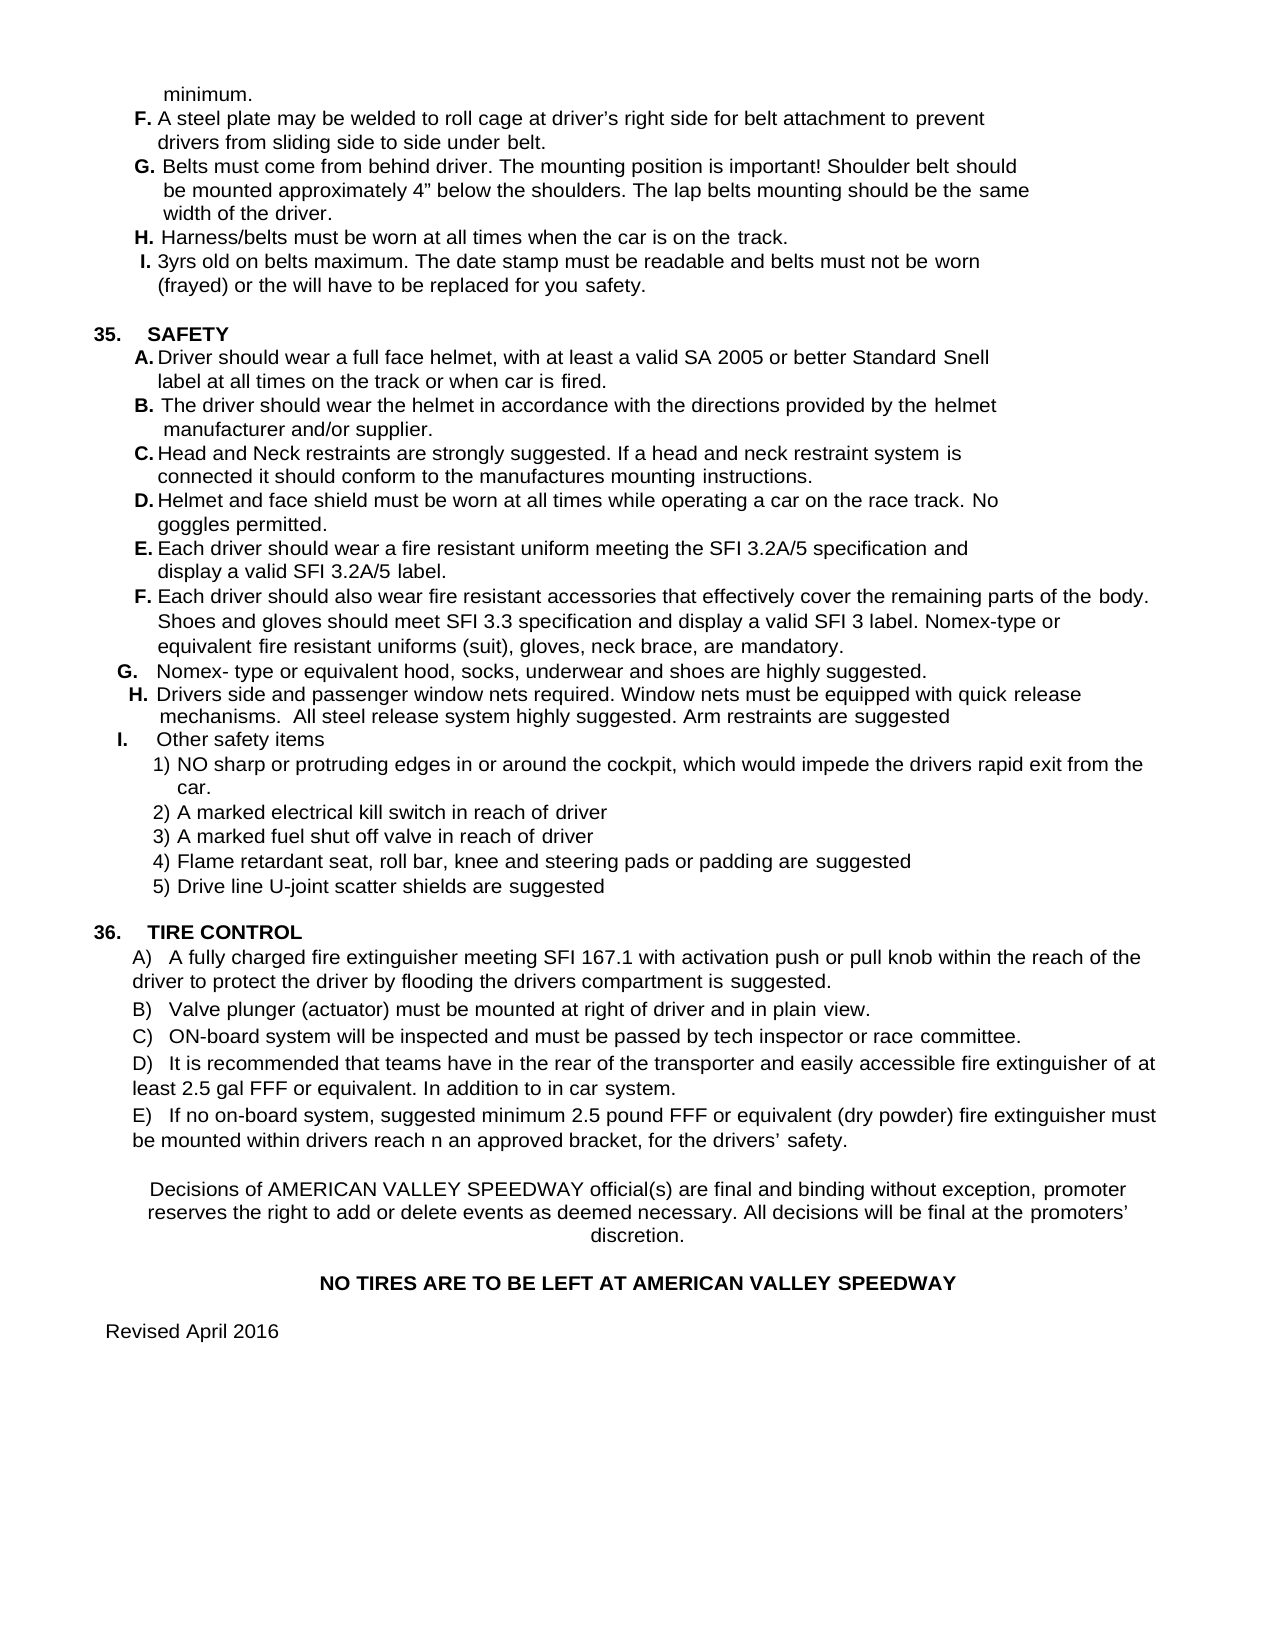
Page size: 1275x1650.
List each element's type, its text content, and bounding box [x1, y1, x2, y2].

list Head and Neck restraints are strongly suggested. If a head and neck restraint system is connected it should conform to the manufactures mounting instructions. [134, 441, 969, 488]
list Helmet and face shield must be worn at all times while operating a car on the race track. No goggles permitted. [134, 489, 1006, 535]
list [134, 83, 1014, 106]
list Drive line U-joint scatter shields are suggested [153, 875, 1062, 898]
subtitle NO TIRES ARE TO BE LEFT AT AMERICAN VALLEY SPEEDWAY [98, 1272, 1177, 1295]
text Revised April 2016 [105, 1320, 1062, 1343]
list Belts must come from behind driver. The mounting position is important! Shoulder belt should be mounted approximately 4” below the shoulders. The lap belts mounting should be the same width of the driver. [134, 155, 1034, 225]
list A fully charged fire extinguisher meeting SFI 167.1 with activation push or pull knob within the reach of the driver to protect the driver by flooding the drivers compartment is suggested. [132, 946, 1166, 993]
list Driver should wear a full face helmet, with at least a valid SA 2005 or better Standard Snell label at all times on the track or when car is fired. [134, 346, 995, 393]
list ON-board system will be inspected and must be passed by tech inspector or race committee. [132, 1024, 1166, 1047]
list A steel plate may be welded to roll cage at driver’s right side for belt attachment to prevent drivers from sliding side to side under belt. [134, 107, 990, 154]
list Harness/belts must be worn at all times when the car is on the track. [134, 226, 1062, 249]
subtitle TIRE CONTROL [94, 921, 1062, 943]
list Each driver should also wear fire resistant accessories that effectively cover the remaining parts of the body. Shoes and gloves should meet SFI 3.3 specification and display a valid SFI 3 label. Nomex-type or equivalent fire resistant uniforms (suit), gloves, neck brace, are mandatory. [134, 585, 1153, 658]
list Each driver should wear a fire resistant uniform meeting the SFI 3.2A/5 specification and display a valid SFI 3.2A/5 label. [134, 537, 975, 583]
text Decisions of AMERICAN VALLEY SPEEDWAY official(s) are final and binding without exception, promoter reserves the right to add or delete events as deemed necessary. All decisions will be final at the promoters’ discretion. [142, 1178, 1133, 1247]
list 3yrs old on belts maximum. The date stamp must be readable and belts must not be worn (frayed) or the will have to be replaced for you safety. [140, 250, 984, 297]
subtitle SAFETY [94, 323, 1062, 345]
list NO sharp or protruding edges in or around the cockpit, which would impede the drivers rapid exit from the car. [153, 753, 1166, 798]
list Drivers side and passenger window nets required. Window nets must be equipped with quick release mechanisms. All steel release system highly suggested. Arm restraints are suggested [128, 683, 1177, 728]
list A marked electrical kill switch in reach of driver [153, 801, 1062, 823]
list Nomex- type or equivalent hood, socks, underwear and shoes are highly suggested. [94, 660, 1177, 683]
list It is recommended that teams have in the rear of the transporter and easily accessible fire extinguisher of at least 2.5 gal FFF or equivalent. In addition to in car system. [132, 1052, 1166, 1099]
list Other safety items [94, 728, 1177, 751]
list Flame retardant seat, roll bar, knee and steering pads or padding are suggested [153, 850, 1062, 873]
list Valve plunger (actuator) must be mounted at right of driver and in plain view. [132, 997, 1166, 1020]
list The driver should wear the helmet in accordance with the directions provided by the helmet manufacturer and/or supplier. [134, 394, 1000, 440]
list If no on-board system, suggested minimum 2.5 pound FFF or equivalent (dry powder) fire extinguisher must be mounted within drivers reach n an approved bracket, for the drivers’ safety. [132, 1104, 1166, 1151]
list A marked fuel shut off valve in reach of driver [153, 825, 1062, 848]
